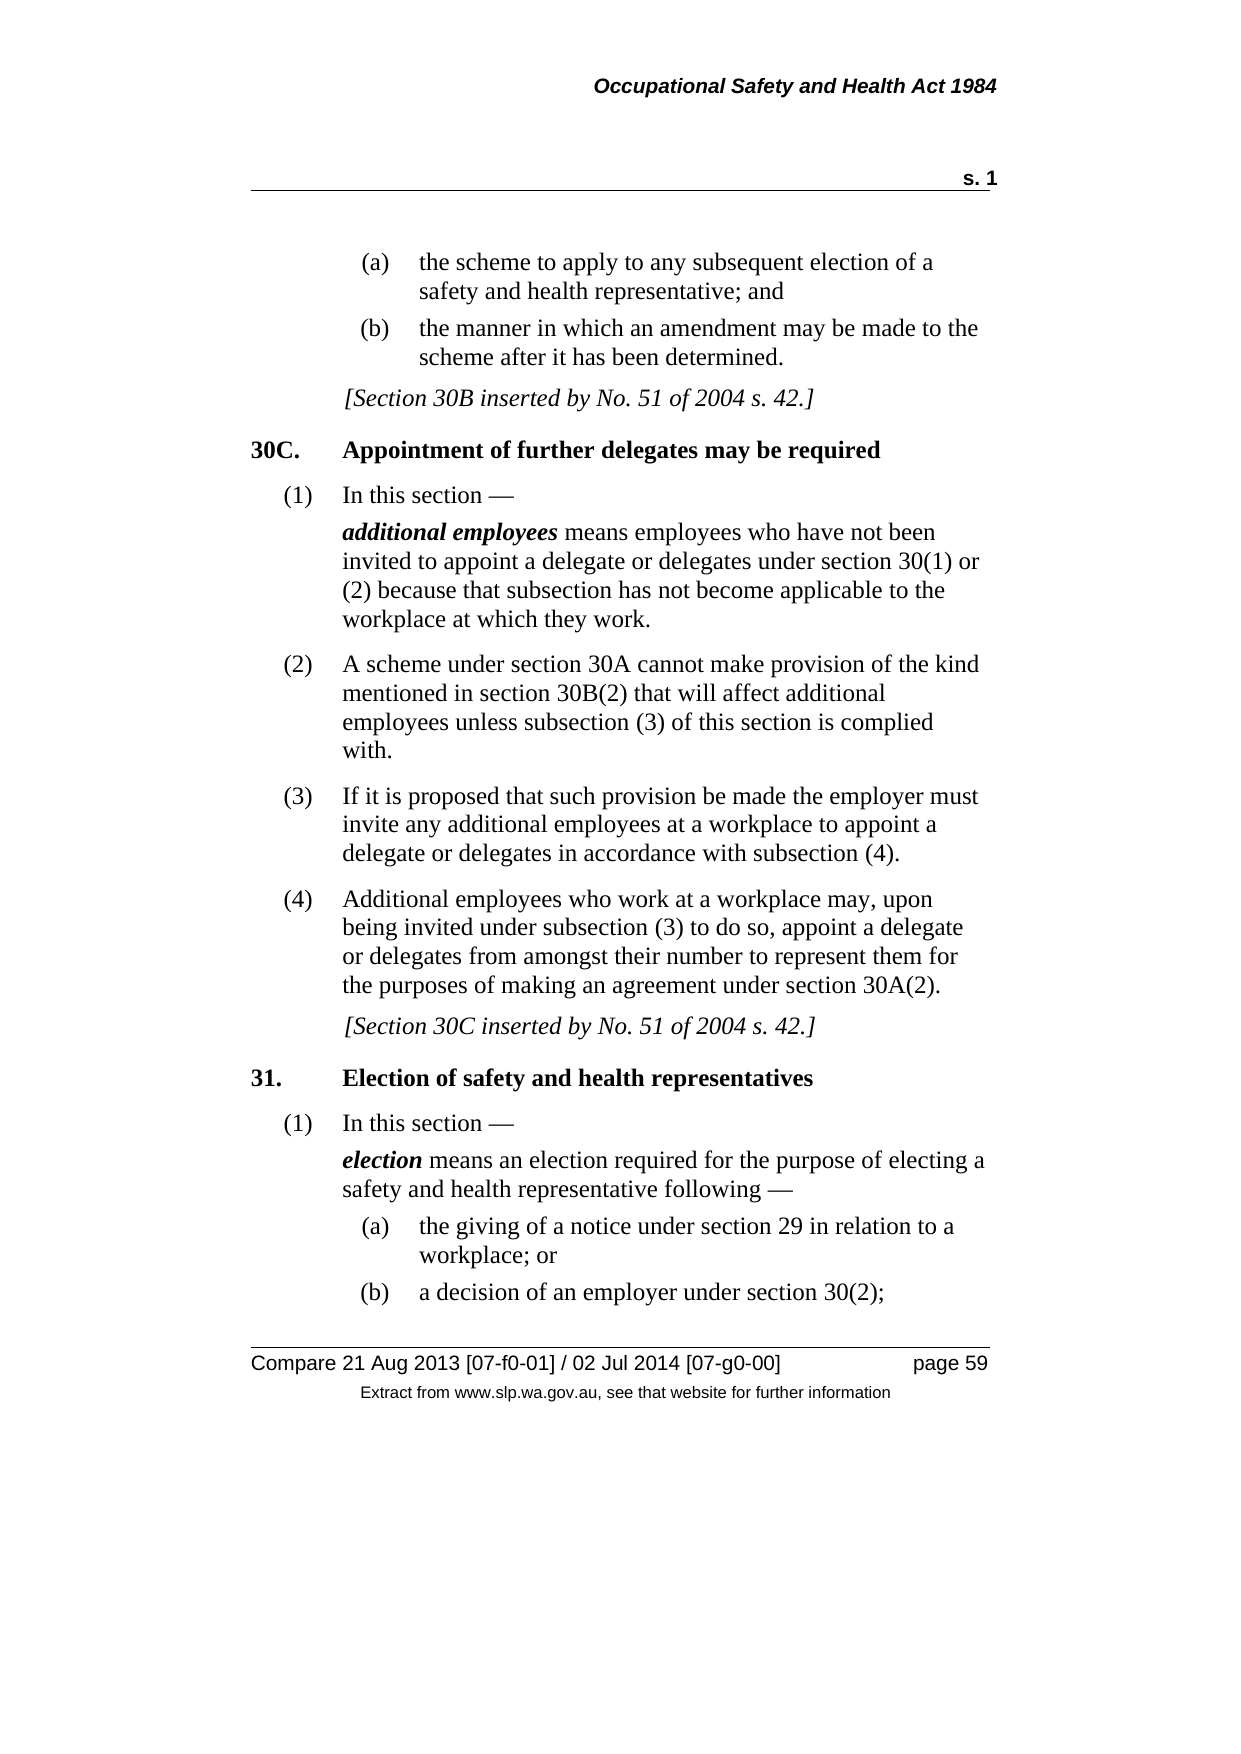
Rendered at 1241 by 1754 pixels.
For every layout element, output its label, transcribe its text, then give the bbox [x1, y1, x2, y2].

subtitle 30C. Appointment of further delegates may be required [251, 435, 990, 464]
text additional employees means employees who have not been invited to appoint a delegate or delegates under section 30(1) or (2) because that subsection has not become applicable to the workplace at which they work. [251, 517, 990, 632]
text election means an election required for the purpose of electing a safety and health representative following — [251, 1145, 990, 1203]
text (3) If it is proposed that such provision be made the employer must invite any additional employees at a workplace to appoint a delegate or delegates in accordance with subsection (4). [251, 781, 990, 867]
text (b) a decision of an employer under section 30(2); [251, 1277, 990, 1306]
text (b) the manner in which an amendment may be made to the scheme after it has been determined. [251, 313, 990, 371]
text [Section 30C inserted by No. 51 of 2004 s. 42.] [251, 1011, 990, 1040]
text (a) the scheme to apply to any subsequent election of a safety and health representative; and [251, 247, 990, 305]
text (1) In this section — [251, 1108, 990, 1137]
text (a) the giving of a notice under section 29 in relation to a workplace; or [251, 1211, 990, 1269]
text (1) In this section — [251, 480, 990, 509]
text (4) Additional employees who work at a workplace may, upon being invited under subsection (3) to do so, appoint a delegate or delegates from amongst their number to represent them for the purposes of making an agreement under section 30A(2). [251, 884, 990, 999]
subtitle 31. Election of safety and health representatives [251, 1063, 990, 1092]
text [Section 30B inserted by No. 51 of 2004 s. 42.] [251, 383, 990, 412]
text (2) A scheme under section 30A cannot make provision of the kind mentioned in section 30B(2) that will affect additional employees unless subsection (3) of this section is complied with. [251, 649, 990, 764]
